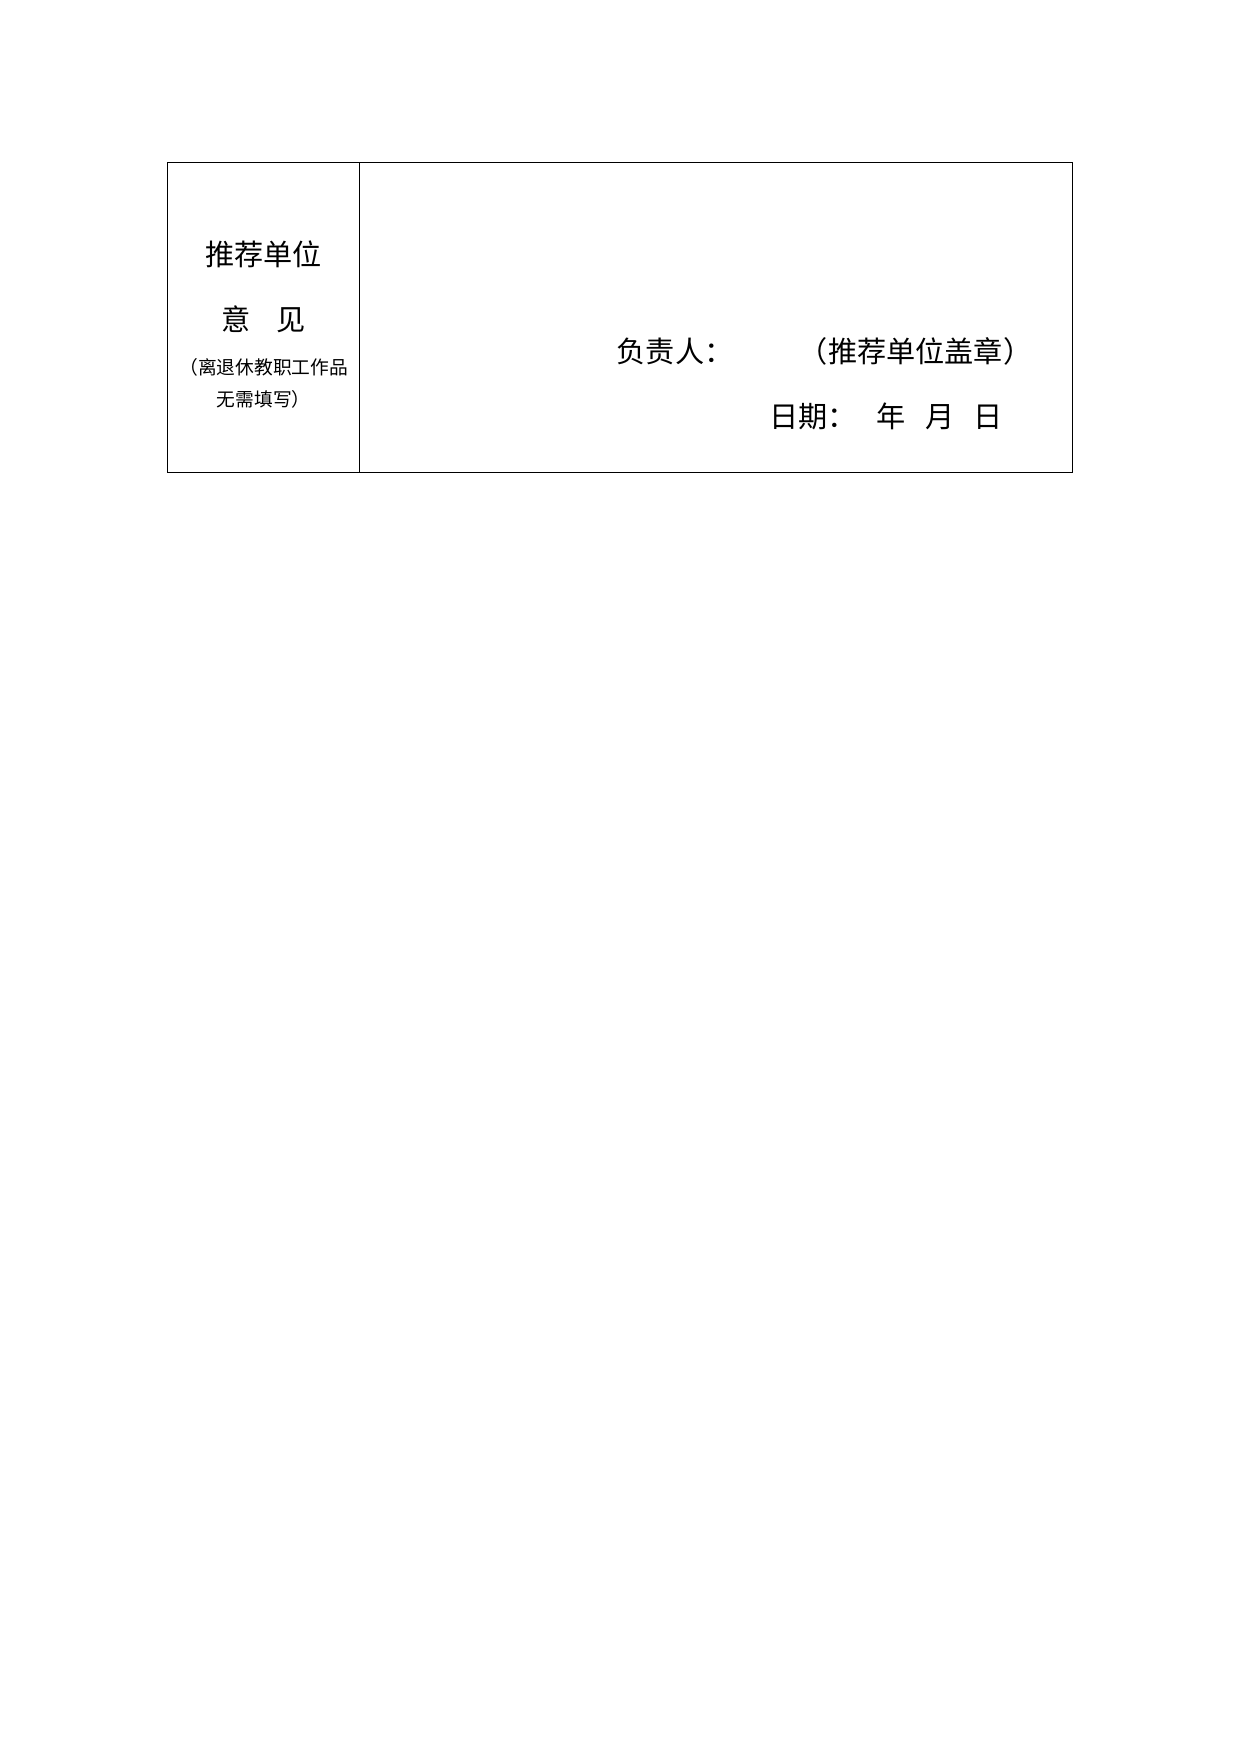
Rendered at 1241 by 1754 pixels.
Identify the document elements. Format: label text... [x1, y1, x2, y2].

table_cell 负责人： （推荐单位盖章） 日期： 年 月 日 [360, 163, 1072, 472]
table_cell 推荐单位 意 见 （离退休教职工作品无需填写） [168, 163, 359, 472]
